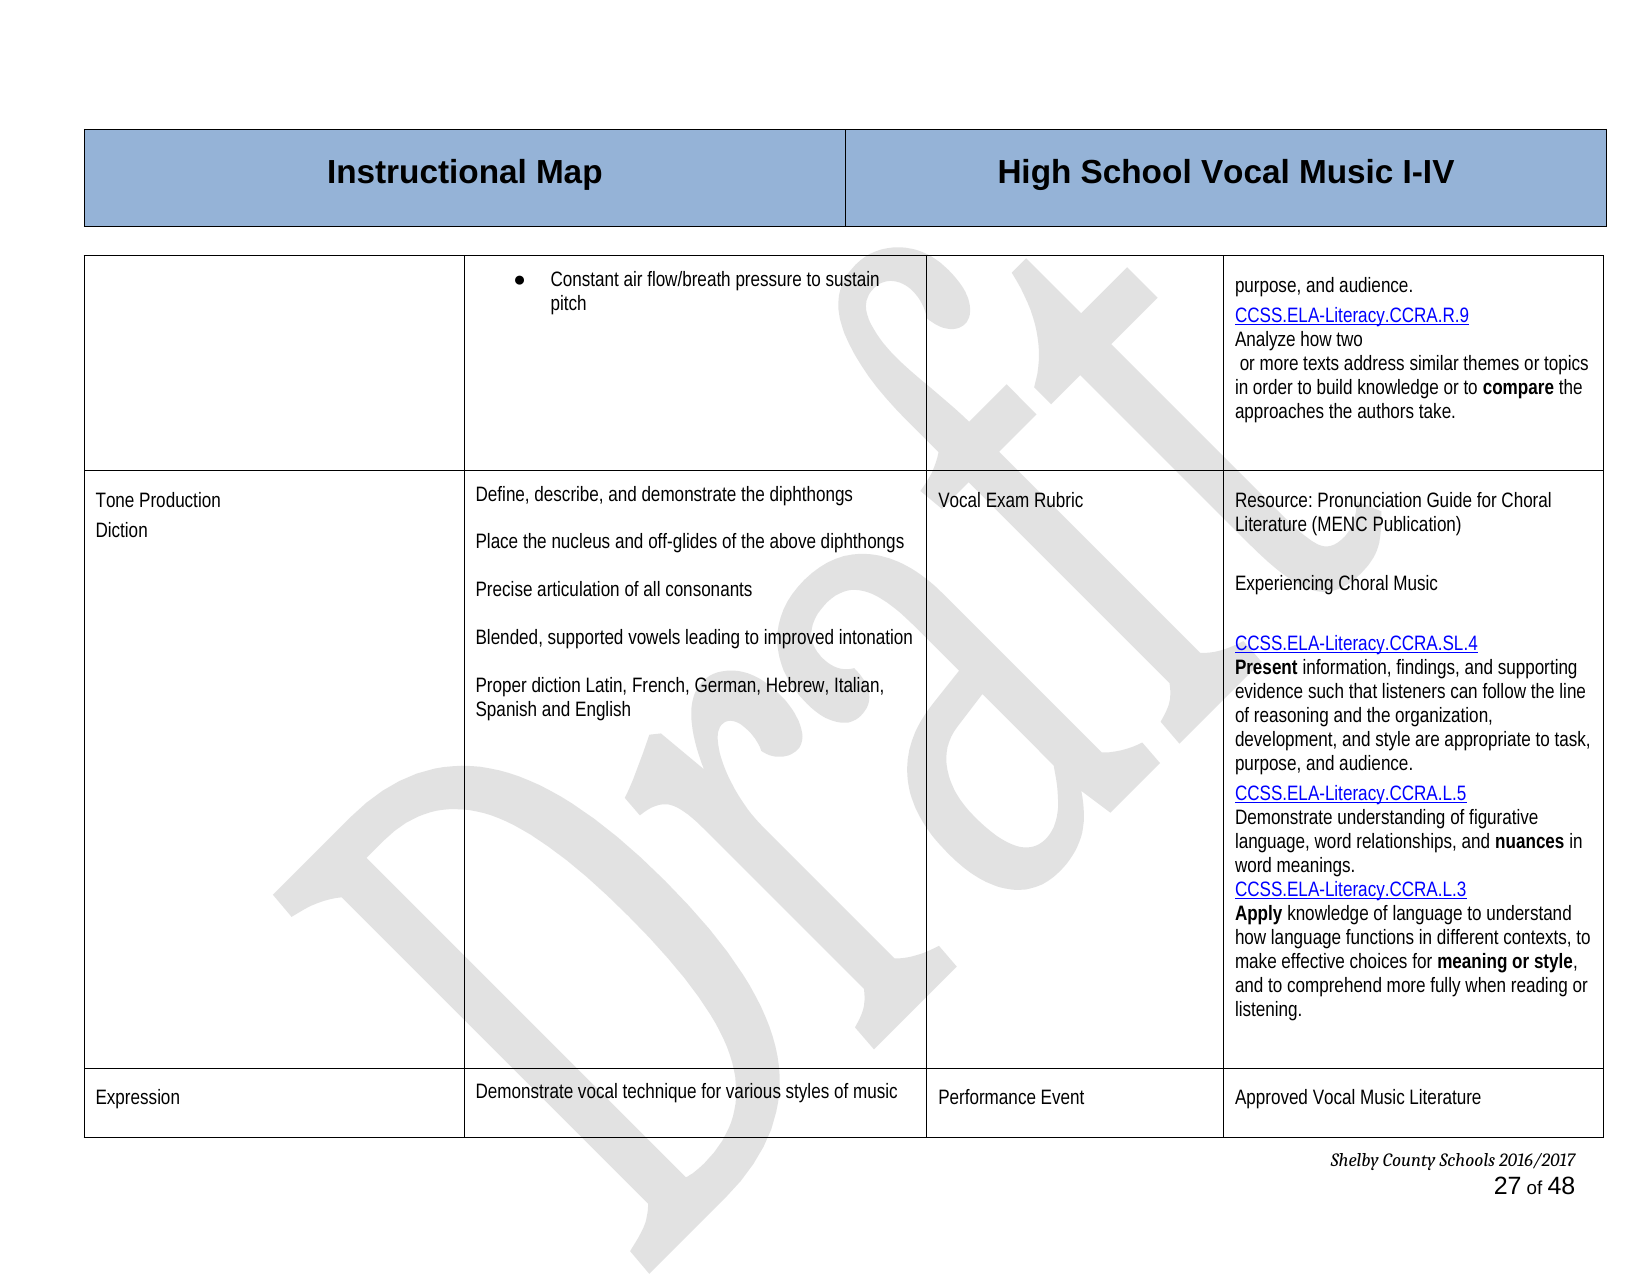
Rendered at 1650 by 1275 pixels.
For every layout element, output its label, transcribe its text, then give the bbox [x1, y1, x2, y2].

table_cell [927, 256, 1223, 470]
table_cell Expression [85, 1069, 464, 1137]
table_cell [85, 256, 464, 470]
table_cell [1224, 1069, 1603, 1137]
table_cell Vocal Exam Rubric [927, 471, 1223, 1067]
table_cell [465, 256, 926, 470]
table_cell Define, describe, and demonstrate the diphthongs Place the nucleus and off-glides of the above diphthongs Precise articulation of all consonants Blended, supported vowels leading to improved intonation Proper diction Latin, French, German, Hebrew, Italian, Spanish and English [465, 471, 926, 1067]
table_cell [465, 1069, 926, 1137]
table_cell Tone Production Diction [85, 471, 464, 1067]
table_cell Resource: Pronunciation Guide for Choral Literature (MENC Publication) Experiencing Choral Music CCSS.ELA-Literacy.CCRA.SL.4 Present information, findings, and supporting evidence such that listeners can follow the line of reasoning and the organization, development, and style are appropriate to task, purpose, and audience. CCSS.ELA-Literacy.CCRA.L.5 Demonstrate understanding of figurative language, word relationships, and nuances in word meanings. CCSS.ELA-Literacy.CCRA.L.3 Apply knowledge of language to understand how language functions in different contexts, to make effective choices for meaning or style, and to comprehend more fully when reading or listening. [1224, 471, 1603, 1067]
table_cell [1224, 256, 1603, 470]
table_cell Performance Event [927, 1069, 1223, 1137]
